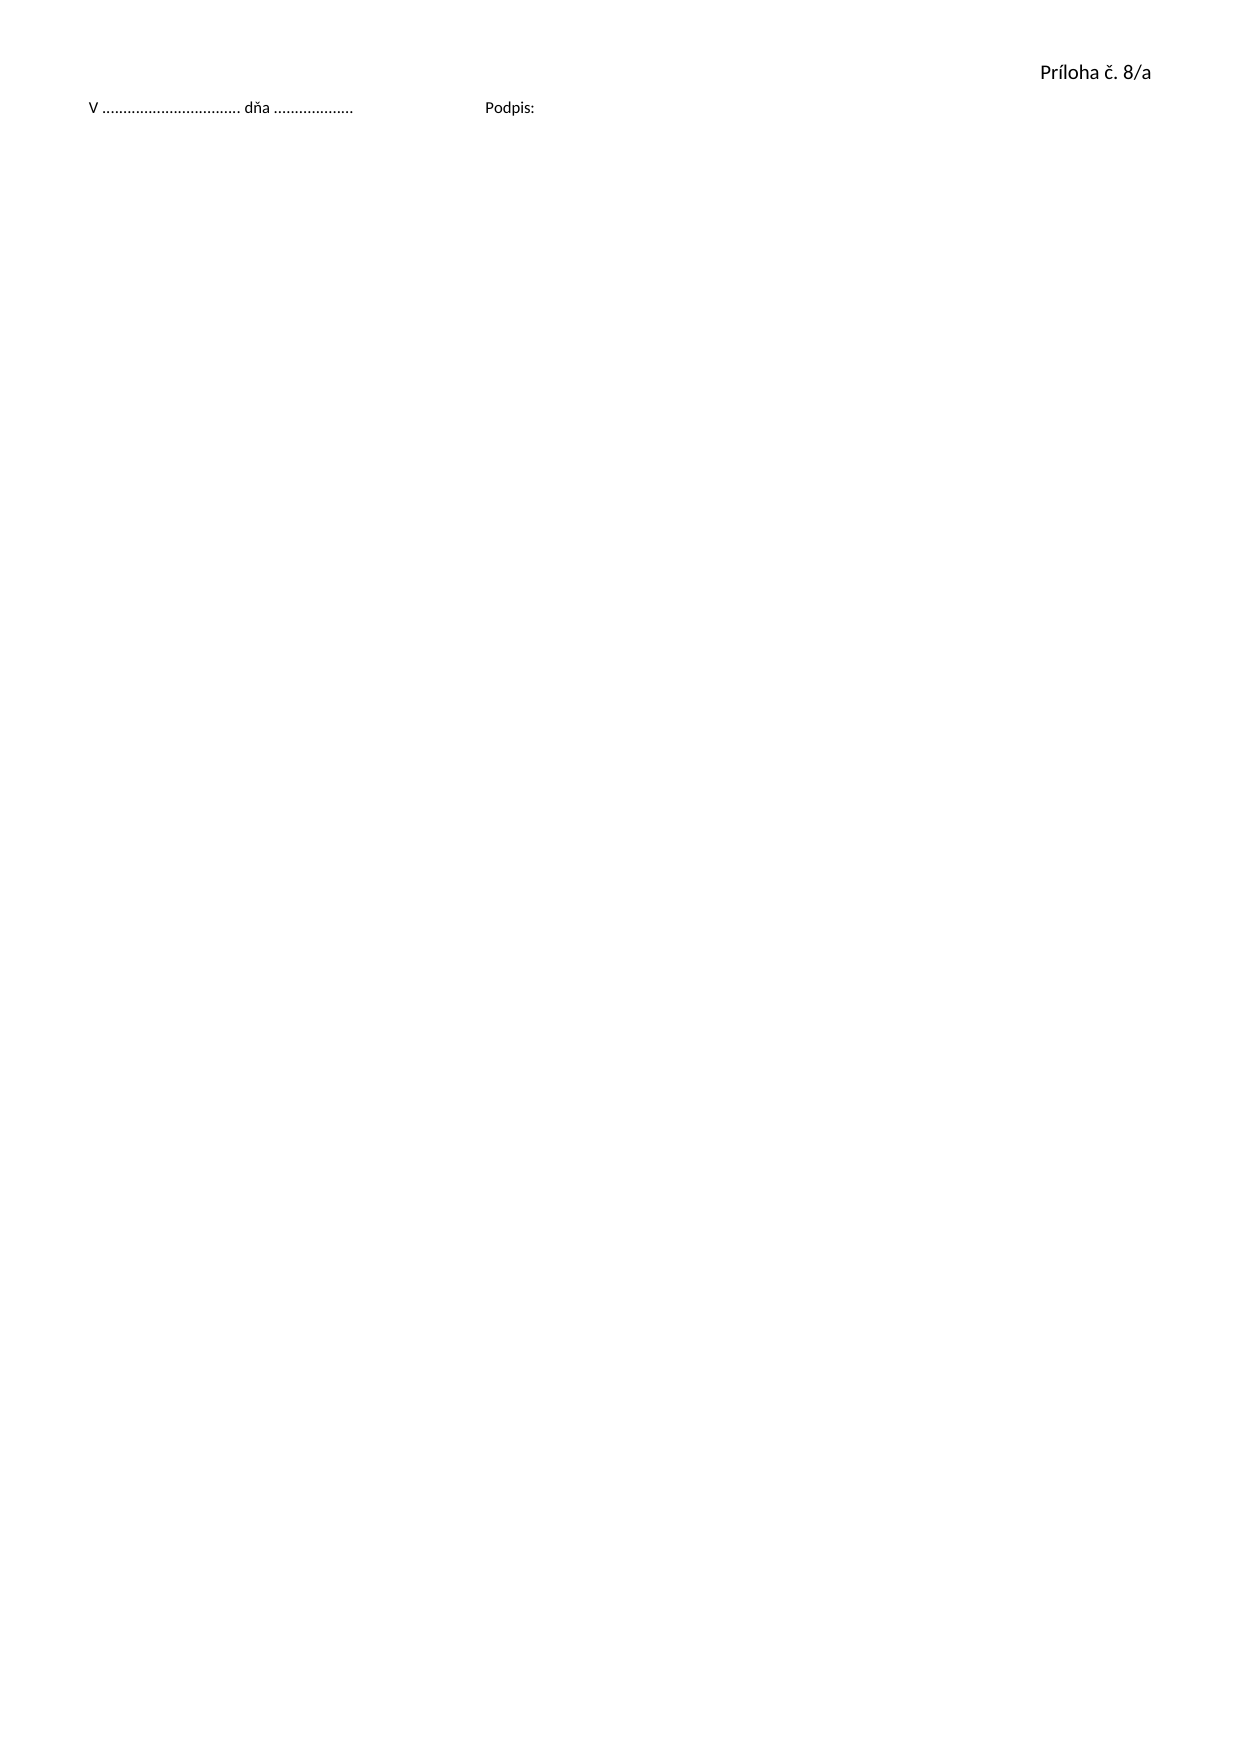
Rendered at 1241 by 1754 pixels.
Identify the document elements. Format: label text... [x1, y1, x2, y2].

text V ................................. dňa ................... Podpis: [89, 97, 1152, 117]
